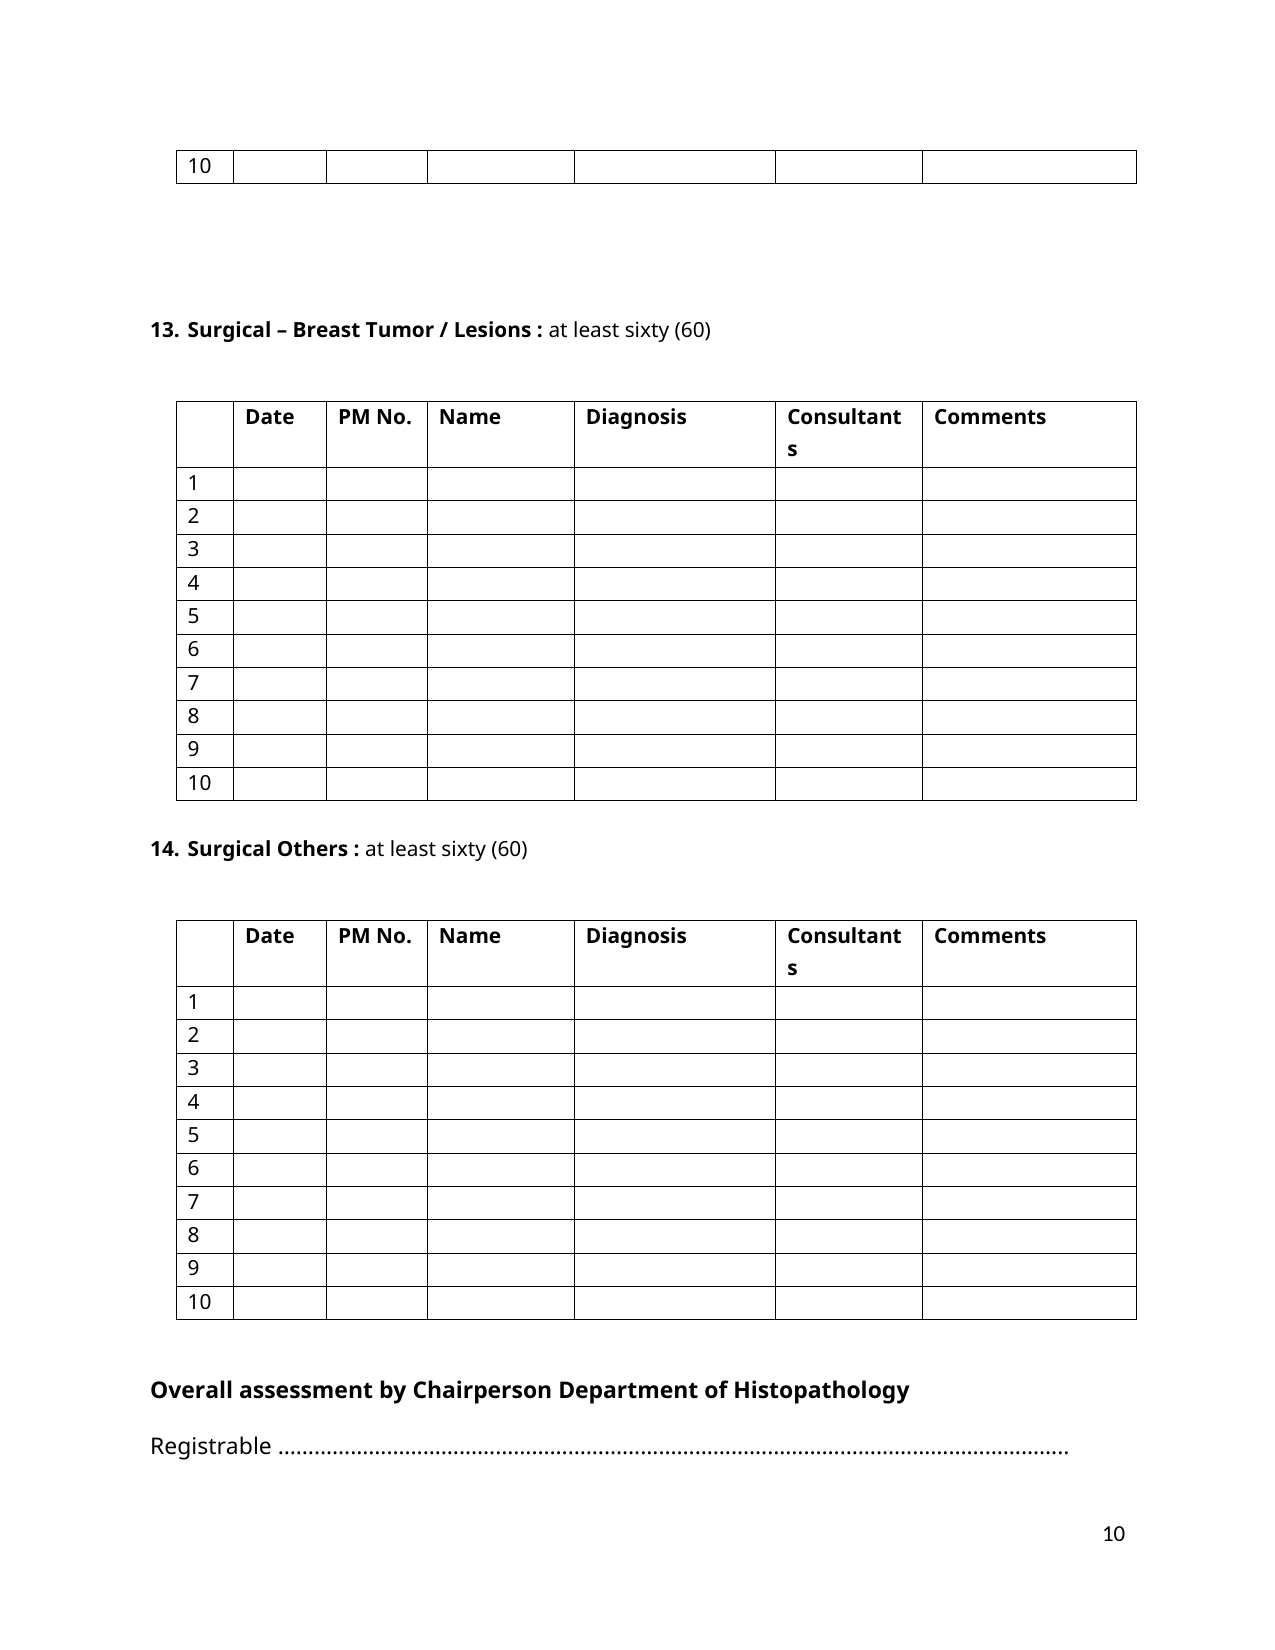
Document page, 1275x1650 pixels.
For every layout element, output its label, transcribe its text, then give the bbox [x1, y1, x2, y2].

table_cell [234, 668, 326, 700]
table_cell [428, 1120, 574, 1152]
table_cell [575, 535, 775, 567]
table_cell 2 [177, 1020, 233, 1052]
table_cell 7 [177, 1187, 233, 1219]
table_header Date [234, 402, 326, 467]
table_cell 1 [177, 987, 233, 1019]
table_cell [234, 501, 326, 533]
table_cell [234, 151, 326, 183]
table_cell [776, 768, 922, 800]
table_cell [923, 468, 1136, 500]
table_cell [234, 1087, 326, 1119]
table_cell [575, 1220, 775, 1252]
table_cell [428, 1220, 574, 1252]
table_cell [327, 1154, 427, 1186]
table_cell [428, 1054, 574, 1086]
table_cell 8 [177, 701, 233, 733]
table_cell [776, 735, 922, 767]
table_header Comments [923, 402, 1136, 467]
table_cell [575, 1087, 775, 1119]
table_cell [428, 701, 574, 733]
table_cell 9 [177, 1254, 233, 1286]
table_cell [234, 1187, 326, 1219]
table_cell [923, 1220, 1136, 1252]
table_cell [923, 701, 1136, 733]
table_cell [923, 1087, 1136, 1119]
table_cell [575, 1120, 775, 1152]
table_cell [327, 568, 427, 600]
table_cell [327, 1087, 427, 1119]
table_cell [776, 1254, 922, 1286]
table_cell [575, 735, 775, 767]
table_header [177, 921, 233, 986]
table_cell [327, 1054, 427, 1086]
table_cell [234, 987, 326, 1019]
table_cell [234, 1054, 326, 1086]
table_cell [428, 151, 574, 183]
table_header Diagnosis [575, 921, 775, 986]
table_cell 6 [177, 635, 233, 667]
table_cell [234, 1154, 326, 1186]
table_cell [234, 1220, 326, 1252]
table_cell [923, 635, 1136, 667]
table_header Name [428, 921, 574, 986]
table_cell [575, 668, 775, 700]
table_cell [327, 1254, 427, 1286]
table_cell 1 [177, 468, 233, 500]
table_header Comments [923, 921, 1136, 986]
table_cell [428, 1020, 574, 1052]
table_cell [428, 1087, 574, 1119]
table_cell [428, 535, 574, 567]
table_cell [327, 468, 427, 500]
table_cell [234, 1287, 326, 1319]
table_cell [923, 1154, 1136, 1186]
table_cell [776, 987, 922, 1019]
table_cell [327, 1287, 427, 1319]
table_cell [776, 668, 922, 700]
table_cell [234, 535, 326, 567]
table_cell [575, 151, 775, 183]
text Overall assessment by Chairperson Department of Histopathology [150, 1373, 1125, 1405]
table_header [177, 402, 233, 467]
table_cell 3 [177, 535, 233, 567]
table_cell [575, 501, 775, 533]
table_cell [923, 601, 1136, 633]
list Surgical Others : at least sixty (60) [150, 834, 1125, 862]
table_cell [234, 1120, 326, 1152]
table_cell [776, 635, 922, 667]
table_cell [234, 1254, 326, 1286]
table_cell [428, 501, 574, 533]
table_cell 6 [177, 1154, 233, 1186]
table_cell [575, 701, 775, 733]
table_cell [776, 151, 922, 183]
table_cell [234, 735, 326, 767]
table_cell [923, 1187, 1136, 1219]
table_cell [575, 1287, 775, 1319]
table_cell [234, 635, 326, 667]
table_cell 9 [177, 735, 233, 767]
table_header Date [234, 921, 326, 986]
table_cell [327, 535, 427, 567]
table_cell 3 [177, 1054, 233, 1086]
table_cell [327, 1120, 427, 1152]
table_cell [327, 501, 427, 533]
table_cell [575, 1187, 775, 1219]
table_cell [923, 735, 1136, 767]
table_cell [776, 701, 922, 733]
table_cell 5 [177, 601, 233, 633]
table_cell [923, 535, 1136, 567]
table_cell [923, 1120, 1136, 1152]
table_cell [575, 1054, 775, 1086]
table_cell [575, 568, 775, 600]
table_cell 10 [177, 151, 233, 183]
table_header PM No. [327, 402, 427, 467]
table_cell [575, 987, 775, 1019]
table_cell [428, 1254, 574, 1286]
table_cell [234, 701, 326, 733]
table_cell [234, 601, 326, 633]
table_cell [234, 768, 326, 800]
table_cell [575, 601, 775, 633]
table_cell [776, 468, 922, 500]
table_cell [428, 668, 574, 700]
table_cell 4 [177, 568, 233, 600]
table_cell [923, 568, 1136, 600]
table_cell [776, 1220, 922, 1252]
table_cell [575, 468, 775, 500]
table_cell [234, 468, 326, 500]
table_cell [923, 768, 1136, 800]
table_cell [327, 1020, 427, 1052]
table_cell [776, 1120, 922, 1152]
table_cell [923, 1054, 1136, 1086]
table_cell [776, 501, 922, 533]
table_cell [923, 151, 1136, 183]
table_cell [776, 601, 922, 633]
table_cell [776, 1087, 922, 1119]
table_cell [776, 1187, 922, 1219]
table_cell [327, 1187, 427, 1219]
table_cell [575, 1254, 775, 1286]
table_cell [776, 1020, 922, 1052]
table_cell [776, 568, 922, 600]
table_cell [575, 768, 775, 800]
table_cell [776, 1154, 922, 1186]
table_cell [428, 735, 574, 767]
table_cell [575, 635, 775, 667]
table_cell [776, 535, 922, 567]
table_header Consultants [776, 402, 922, 467]
table_cell [428, 768, 574, 800]
table_cell [428, 1187, 574, 1219]
table_cell [327, 735, 427, 767]
table_cell [327, 701, 427, 733]
table_cell [428, 468, 574, 500]
table_cell 2 [177, 501, 233, 533]
table_cell [575, 1154, 775, 1186]
table_cell [428, 635, 574, 667]
table_cell [234, 568, 326, 600]
table_cell 7 [177, 668, 233, 700]
table_cell [776, 1054, 922, 1086]
table_cell [327, 151, 427, 183]
table_cell [776, 1287, 922, 1319]
text Registrable ………………………………………………………………………………………………………………….. [150, 1430, 1125, 1462]
table_cell [428, 568, 574, 600]
table_cell [923, 987, 1136, 1019]
table_cell [327, 1220, 427, 1252]
table_cell [428, 601, 574, 633]
table_cell 8 [177, 1220, 233, 1252]
table_cell 5 [177, 1120, 233, 1152]
table_cell [575, 1020, 775, 1052]
table_cell [923, 1020, 1136, 1052]
table_cell [327, 601, 427, 633]
table_cell [327, 668, 427, 700]
table_cell [923, 668, 1136, 700]
table_cell 10 [177, 768, 233, 800]
table_cell 10 [177, 1287, 233, 1319]
table_cell [428, 1287, 574, 1319]
table_header PM No. [327, 921, 427, 986]
table_cell [428, 987, 574, 1019]
table_header Name [428, 402, 574, 467]
list Surgical – Breast Tumor / Lesions : at least sixty (60) [150, 315, 1125, 343]
table_header Consultants [776, 921, 922, 986]
table_cell [327, 987, 427, 1019]
table_cell [923, 1287, 1136, 1319]
table_cell [327, 768, 427, 800]
table_cell [234, 1020, 326, 1052]
table_cell [923, 501, 1136, 533]
table_cell [428, 1154, 574, 1186]
table_cell [327, 635, 427, 667]
table_cell [923, 1254, 1136, 1286]
table_header Diagnosis [575, 402, 775, 467]
table_cell 4 [177, 1087, 233, 1119]
